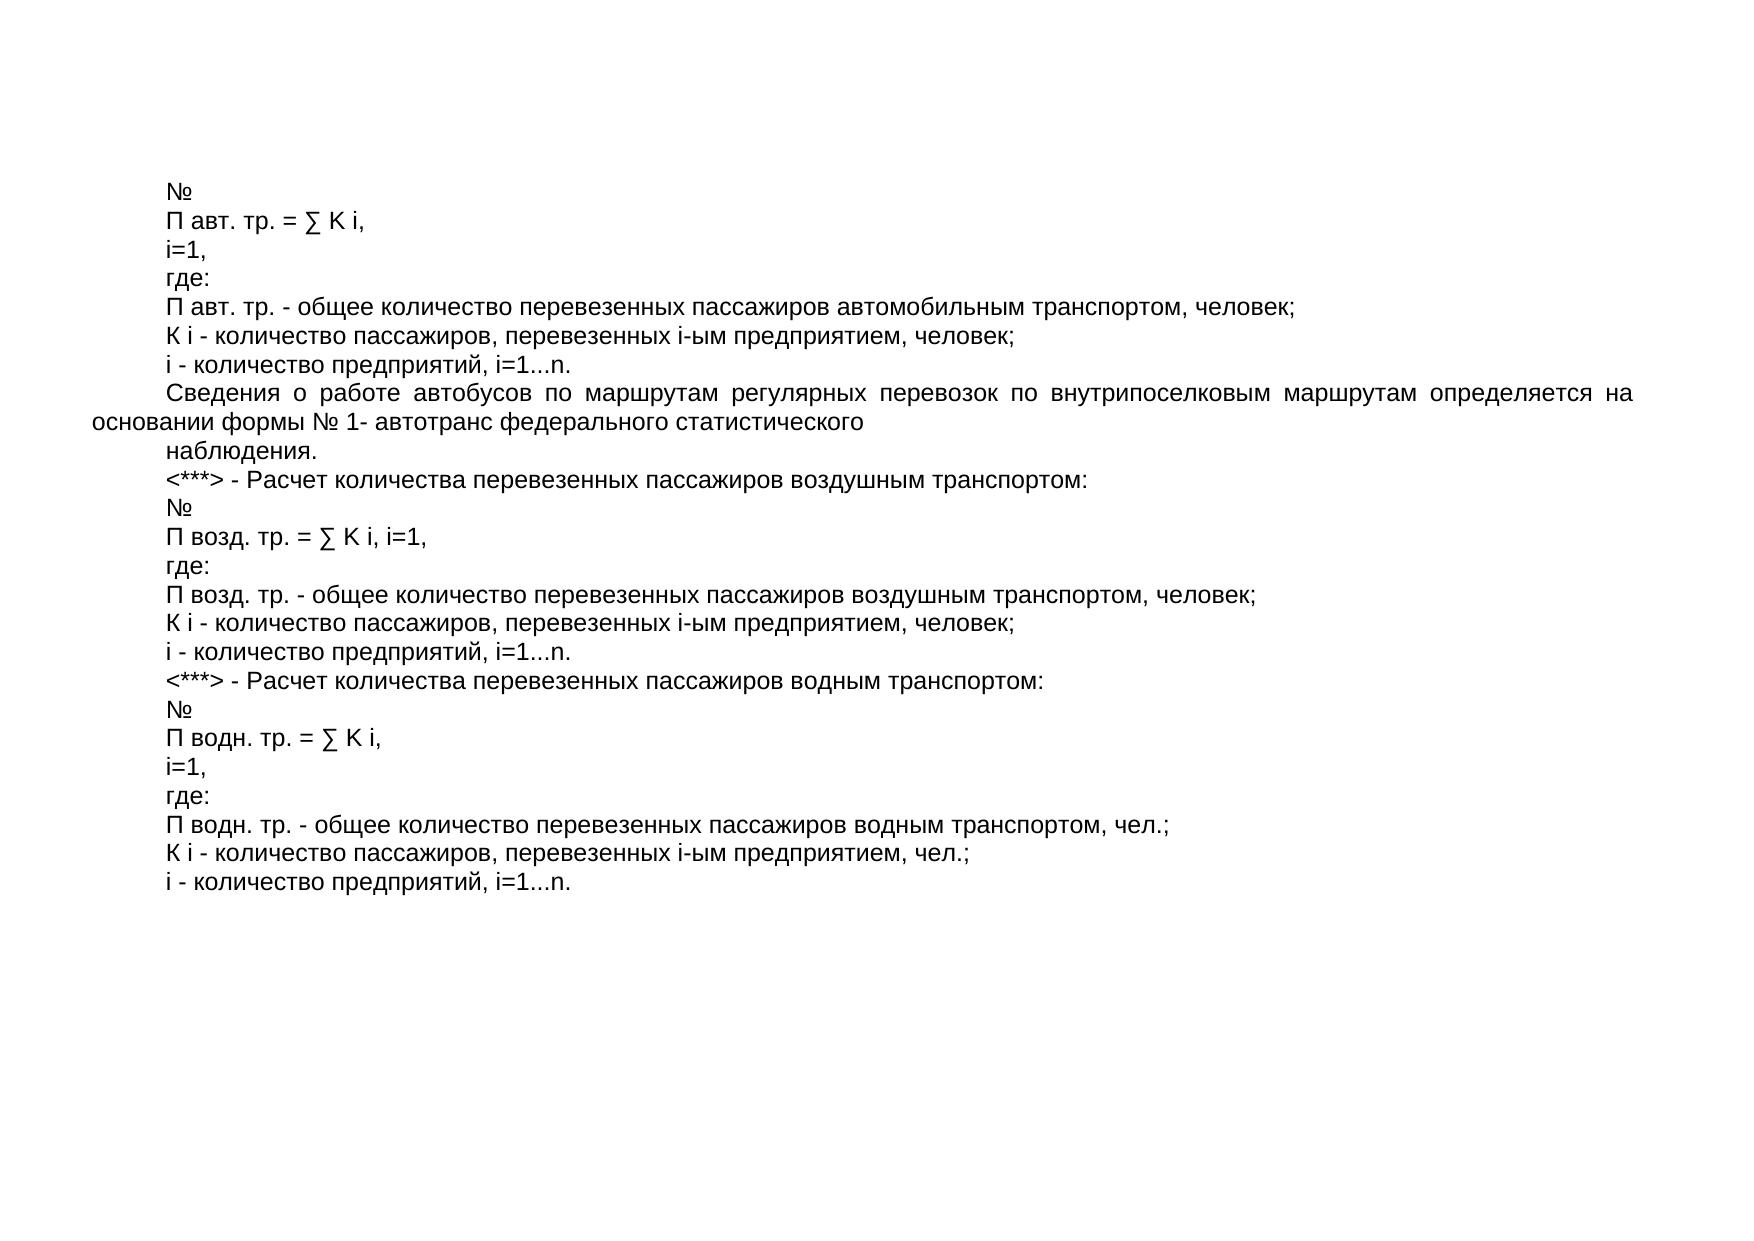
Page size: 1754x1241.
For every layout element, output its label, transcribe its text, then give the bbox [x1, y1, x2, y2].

text № [92, 493, 1636, 522]
text где: [92, 551, 1636, 580]
text П авт. тр. = ∑ K i, [92, 206, 1636, 235]
text i - количество предприятий, i=1...n. [92, 637, 1636, 666]
text наблюдения. [92, 436, 1636, 465]
text <***> - Расчет количества перевезенных пассажиров водным транспортом: [92, 666, 1636, 695]
text № [92, 695, 1636, 723]
text i=1, [92, 235, 1636, 263]
text К i - количество пассажиров, перевезенных i-ым предприятием, человек; [92, 321, 1636, 350]
text П авт. тр. - общее количество перевезенных пассажиров автомобильным транспортом, человек; [92, 292, 1636, 321]
text <***> - Расчет количества перевезенных пассажиров воздушным транспортом: [92, 465, 1636, 493]
text К i - количество пассажиров, перевезенных i-ым предприятием, чел.; [92, 838, 1636, 867]
text где: [92, 781, 1636, 810]
text где: [92, 263, 1636, 292]
text П водн. тр. = ∑ K i, [92, 723, 1636, 752]
text i=1, [92, 752, 1636, 781]
text П водн. тр. - общее количество перевезенных пассажиров водным транспортом, чел.; [92, 810, 1636, 838]
text № [92, 177, 1636, 206]
text П возд. тр. - общее количество перевезенных пассажиров воздушным транспортом, человек; [92, 580, 1636, 608]
text i - количество предприятий, i=1...n. [92, 867, 1636, 896]
text Сведения о работе автобусов по маршрутам регулярных перевозок по внутрипоселковым маршрутам определяется на основании формы № 1- автотранс федерального статистического [92, 378, 1636, 436]
text П возд. тр. = ∑ K i, i=1, [92, 522, 1636, 551]
text i - количество предприятий, i=1...n. [92, 350, 1636, 378]
text К i - количество пассажиров, перевезенных i-ым предприятием, человек; [92, 608, 1636, 637]
